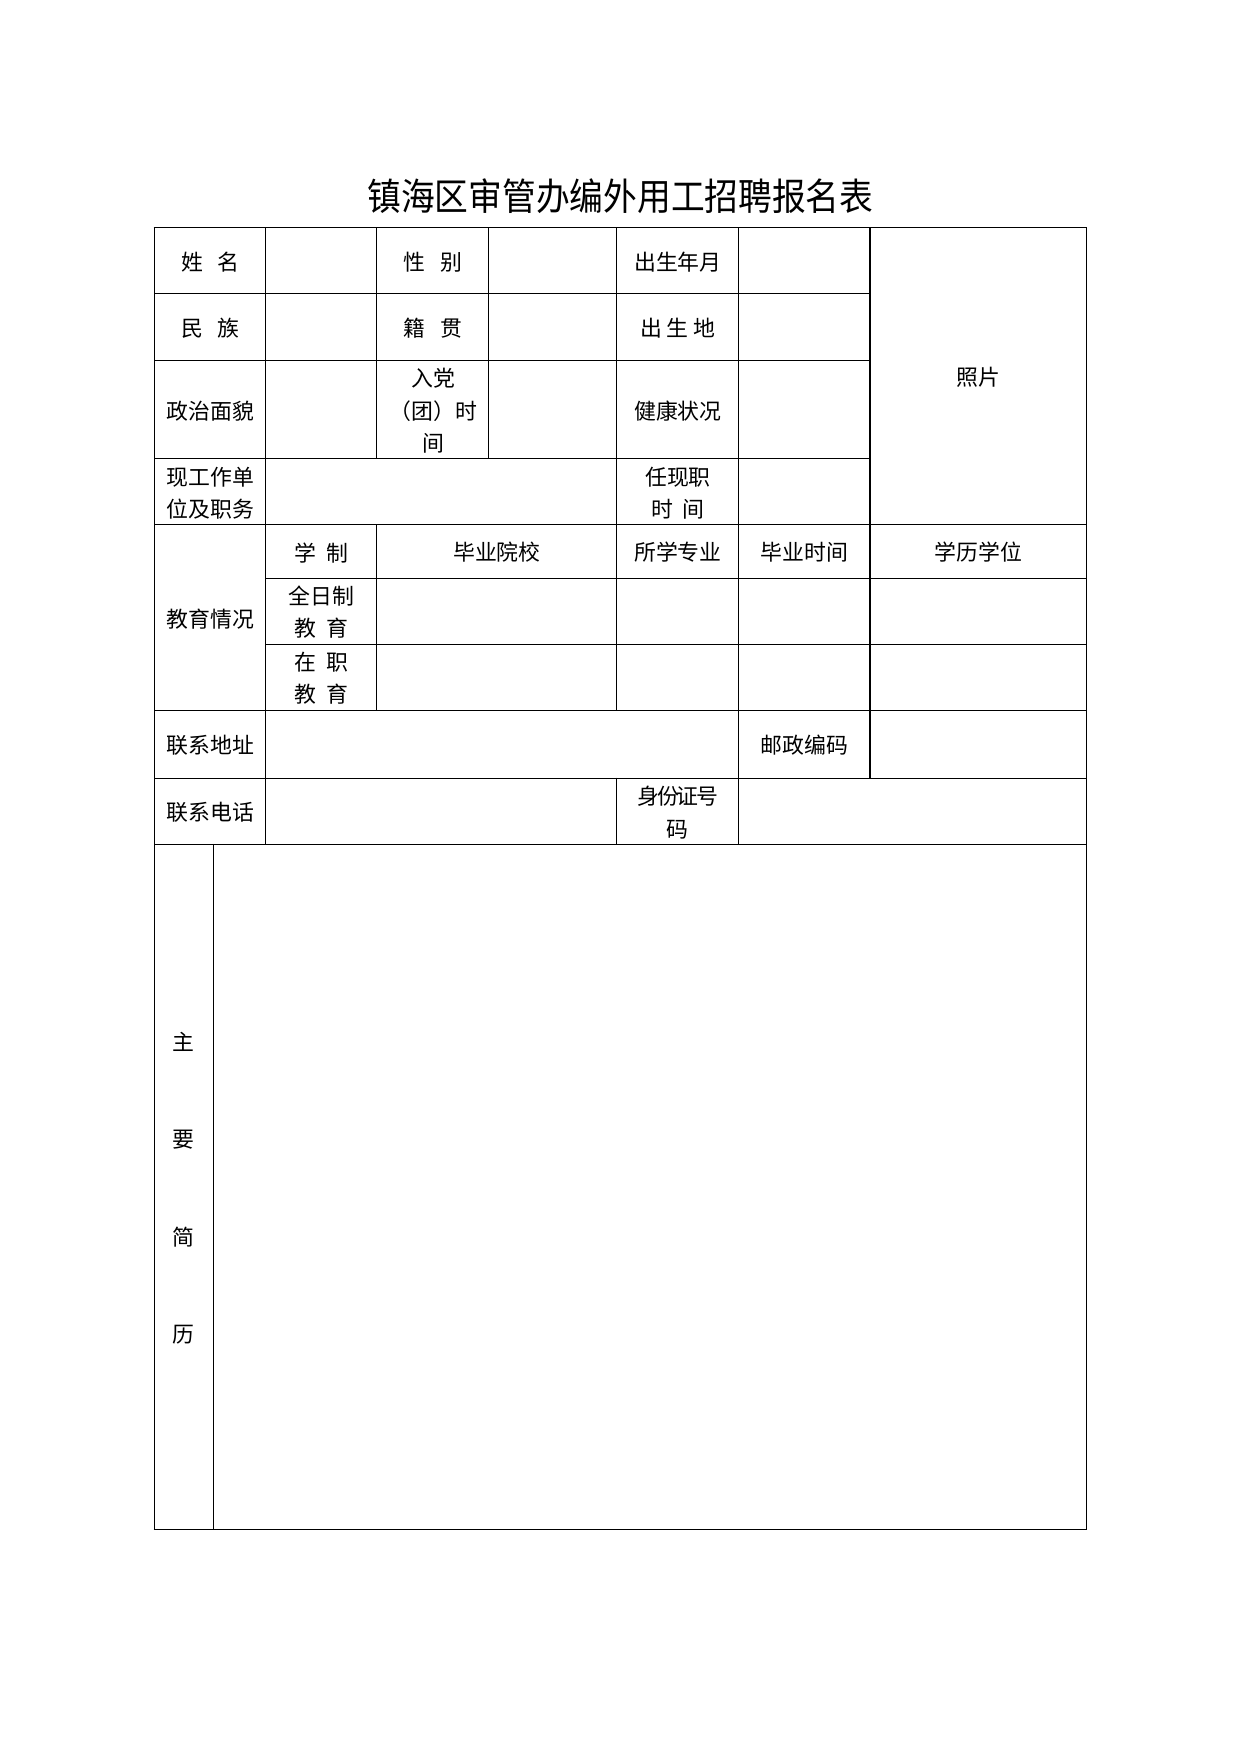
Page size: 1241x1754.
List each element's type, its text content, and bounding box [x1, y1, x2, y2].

table_cell 教育情况 [155, 525, 265, 709]
table_cell [377, 579, 616, 643]
table_cell [489, 361, 616, 458]
table_cell 毕业时间 [739, 525, 869, 577]
table_cell [871, 645, 1086, 709]
table_cell [266, 459, 616, 524]
table_cell 现工作单位及职务 [155, 459, 265, 524]
table_cell [739, 779, 1086, 844]
table_cell [739, 459, 869, 524]
table_cell [489, 294, 616, 360]
table_header 出生年月 [617, 228, 738, 293]
table_cell 在 职 教 育 [266, 645, 376, 709]
table_header [739, 228, 869, 293]
table_cell 毕业院校 [377, 525, 616, 577]
table_cell 出 生 地 [617, 294, 738, 360]
table_cell [739, 294, 869, 360]
table_cell [739, 361, 869, 458]
table_cell [739, 579, 869, 643]
table_cell 联系地址 [155, 711, 265, 778]
table_cell 入党（团）时间 [377, 361, 488, 458]
table_cell 学历学位 [871, 525, 1086, 577]
table_cell 身份证号码 [617, 779, 738, 844]
table_cell 籍 贯 [377, 294, 488, 360]
table_header 姓 名 [155, 228, 265, 293]
table_cell 健康状况 [617, 361, 738, 458]
table_cell [377, 645, 616, 709]
table_cell 主 要 简 历 [155, 845, 213, 1529]
table_cell 邮政编码 [739, 711, 869, 778]
table_cell 民 族 [155, 294, 265, 360]
table_cell [617, 645, 738, 709]
table_cell 联系电话 [155, 779, 265, 844]
table_cell [871, 711, 1086, 778]
table_cell [266, 779, 616, 844]
table_cell 学 制 [266, 525, 376, 577]
table_header [489, 228, 616, 293]
table_cell 所学专业 [617, 525, 738, 577]
table_cell 政治面貌 [155, 361, 265, 458]
table_cell [266, 711, 738, 778]
table_cell [871, 579, 1086, 643]
table_cell [266, 294, 376, 360]
table_header 性 别 [377, 228, 488, 293]
table_cell [214, 845, 1086, 1529]
table_cell 全日制 教 育 [266, 579, 376, 643]
table_cell [739, 645, 869, 709]
table_header 照片 [871, 228, 1086, 524]
table_cell 任现职 时 间 [617, 459, 738, 524]
table_cell [266, 361, 376, 458]
table_cell [617, 579, 738, 643]
text 镇海区审管办编外用工招聘报名表 [187, 162, 1053, 227]
table_header [266, 228, 376, 293]
